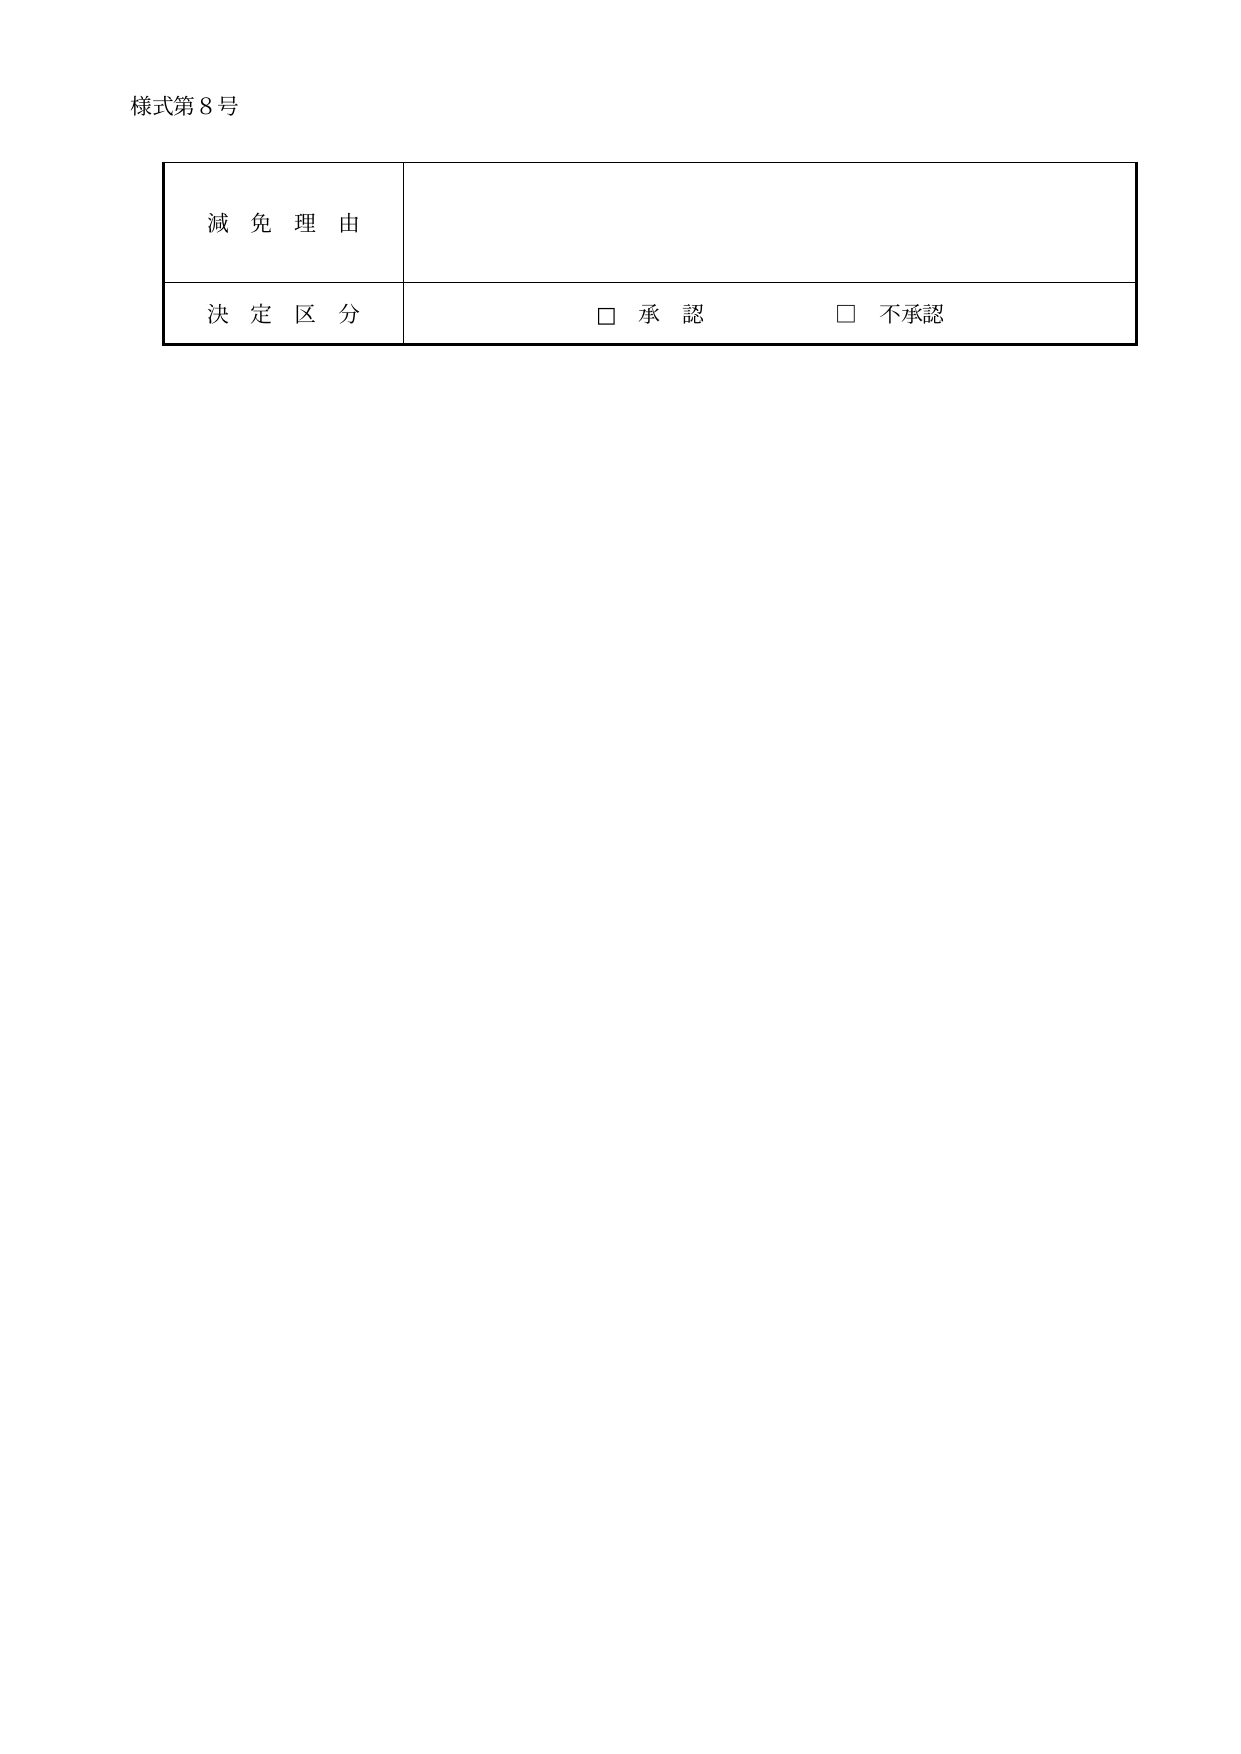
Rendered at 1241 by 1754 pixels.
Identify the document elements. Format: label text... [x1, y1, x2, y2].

table_cell 決 定 区 分 [165, 283, 403, 342]
table_cell [404, 163, 1135, 282]
table_cell □ 承 認 □ 不承認 [404, 283, 1135, 342]
table_cell 減 免 理 由 [165, 163, 403, 282]
